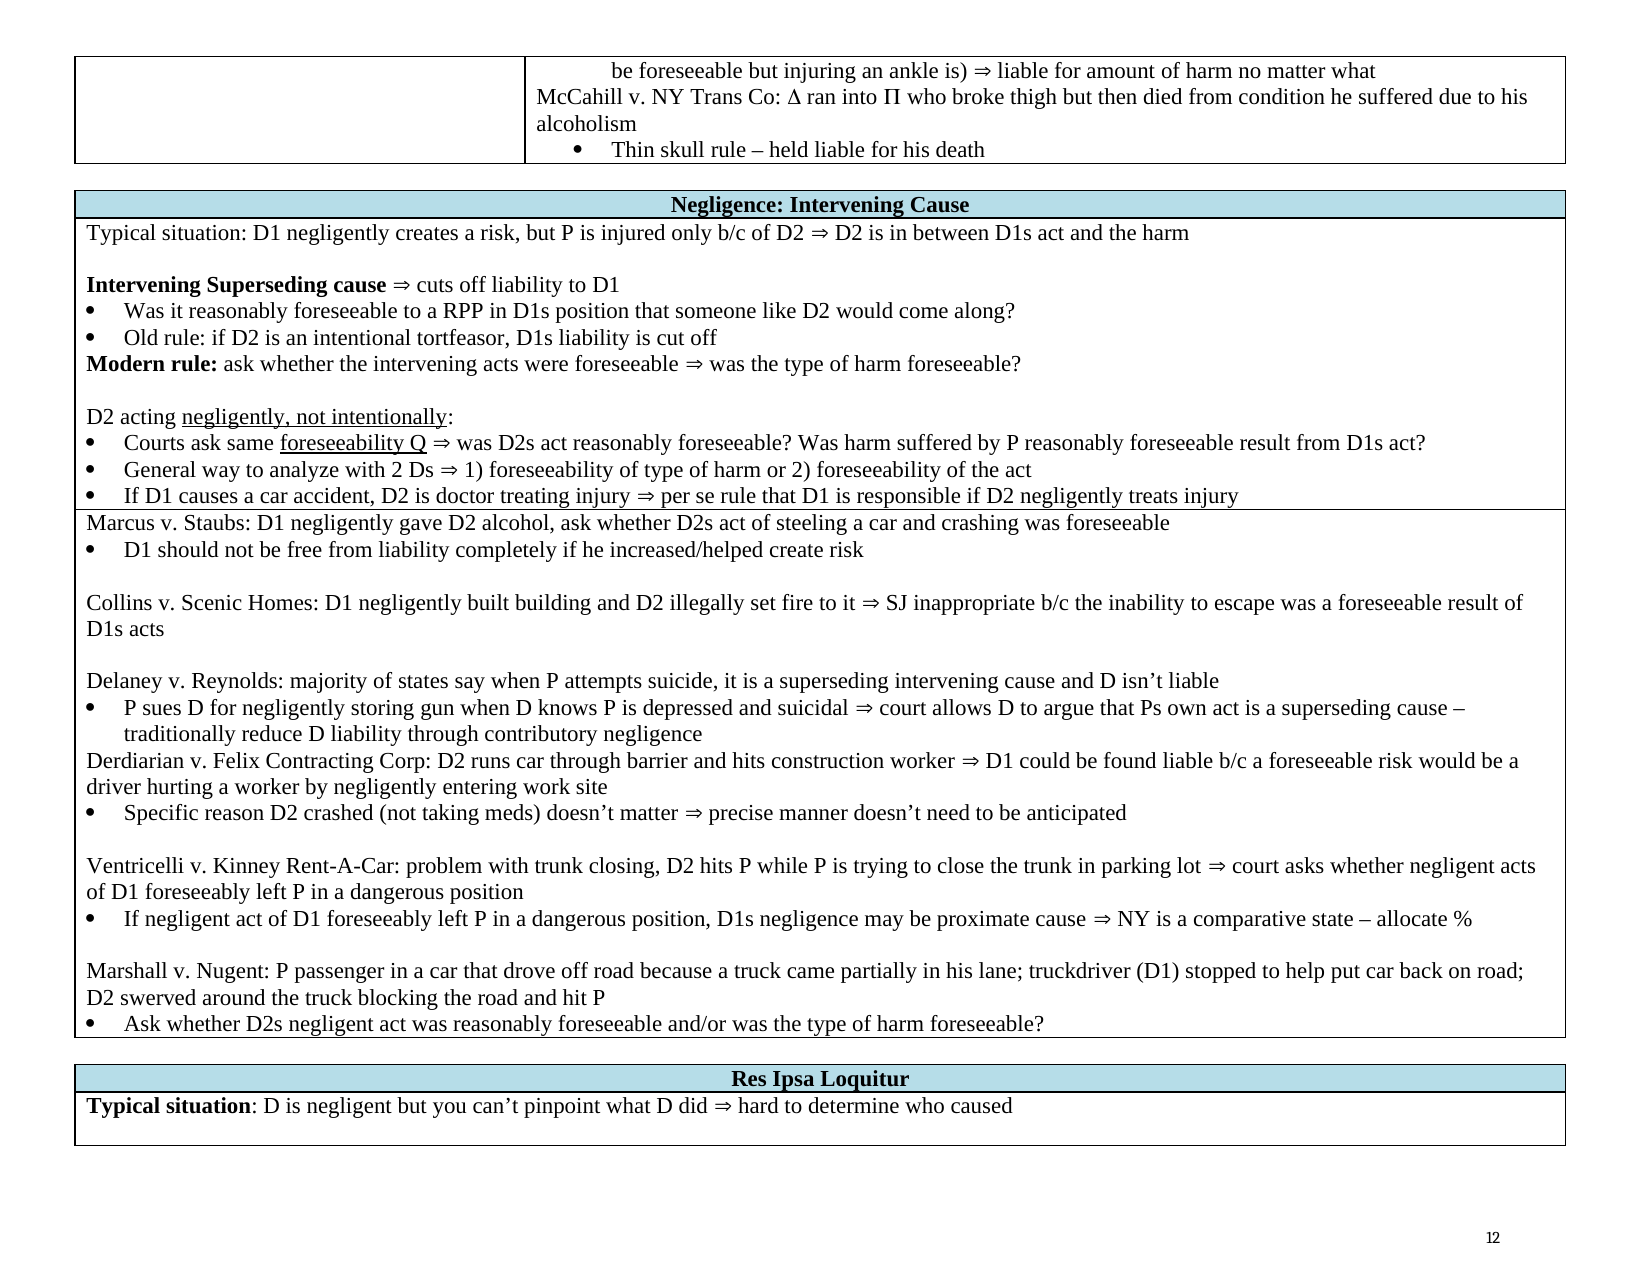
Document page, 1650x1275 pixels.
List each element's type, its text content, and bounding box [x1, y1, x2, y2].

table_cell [76, 1093, 1565, 1145]
table_cell Marcus v. Staubs: D1 negligently gave D2 alcohol, ask whether D2s act of steeling a car and crashing was foreseeable D1 should not be free from liability completely if he increased/helped create risk Collins v. Scenic Homes: D1 negligently built building and D2 illegally set fire to it SJ inappropriate b/c the inability to escape was a foreseeable result of D1s acts Delaney v. Reynolds: majority of states say when P attempts suicide, it is a superseding intervening cause and D isn’t liable P sues D for negligently storing gun when D knows P is depressed and suicidal court allows D to argue that Ps own act is a superseding cause – traditionally reduce D liability through contributory negligence Derdiarian v. Felix Contracting Corp: D2 runs car through barrier and hits construction worker D1 could be found liable b/c a foreseeable risk would be a driver hurting a worker by negligently entering work site Specific reason D2 crashed (not taking meds) doesn’t matter precise manner doesn’t need to be anticipated Ventricelli v. Kinney Rent-A-Car: problem with trunk closing, D2 hits P while P is trying to close the trunk in parking lot court asks whether negligent acts of D1 foreseeably left P in a dangerous position If negligent act of D1 foreseeably left P in a dangerous position, D1s negligence may be proximate cause NY is a comparative state – allocate % Marshall v. Nugent: P passenger in a car that drove off road because a truck came partially in his lane; truckdriver (D1) stopped to help put car back on road; D2 swerved around the truck blocking the road and hit P Ask whether D2s negligent act was reasonably foreseeable and/or was the type of harm foreseeable? [76, 510, 1565, 1037]
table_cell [76, 57, 524, 163]
table_header Res Ipsa Loquitur [76, 1065, 1565, 1091]
table_header Negligence: Intervening Cause [76, 191, 1565, 217]
table_cell Typical situation: D1 negligently creates a risk, but P is injured only b/c of D2 D2 is in between D1s act and the harm Intervening Superseding cause cuts off liability to D1 Was it reasonably foreseeable to a RPP in D1s position that someone like D2 would come along? Old rule: if D2 is an intentional tortfeasor, D1s liability is cut off Modern rule: ask whether the intervening acts were foreseeable was the type of harm foreseeable? D2 acting negligently, not intentionally: Courts ask same foreseeability Q was D2s act reasonably foreseeable? Was harm suffered by P reasonably foreseeable result from D1s act? General way to analyze with 2 Ds 1) foreseeability of type of harm or 2) foreseeability of the act If D1 causes a car accident, D2 is doctor treating injury per se rule that D1 is responsible if D2 negligently treats injury [76, 219, 1565, 508]
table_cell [526, 57, 1565, 163]
